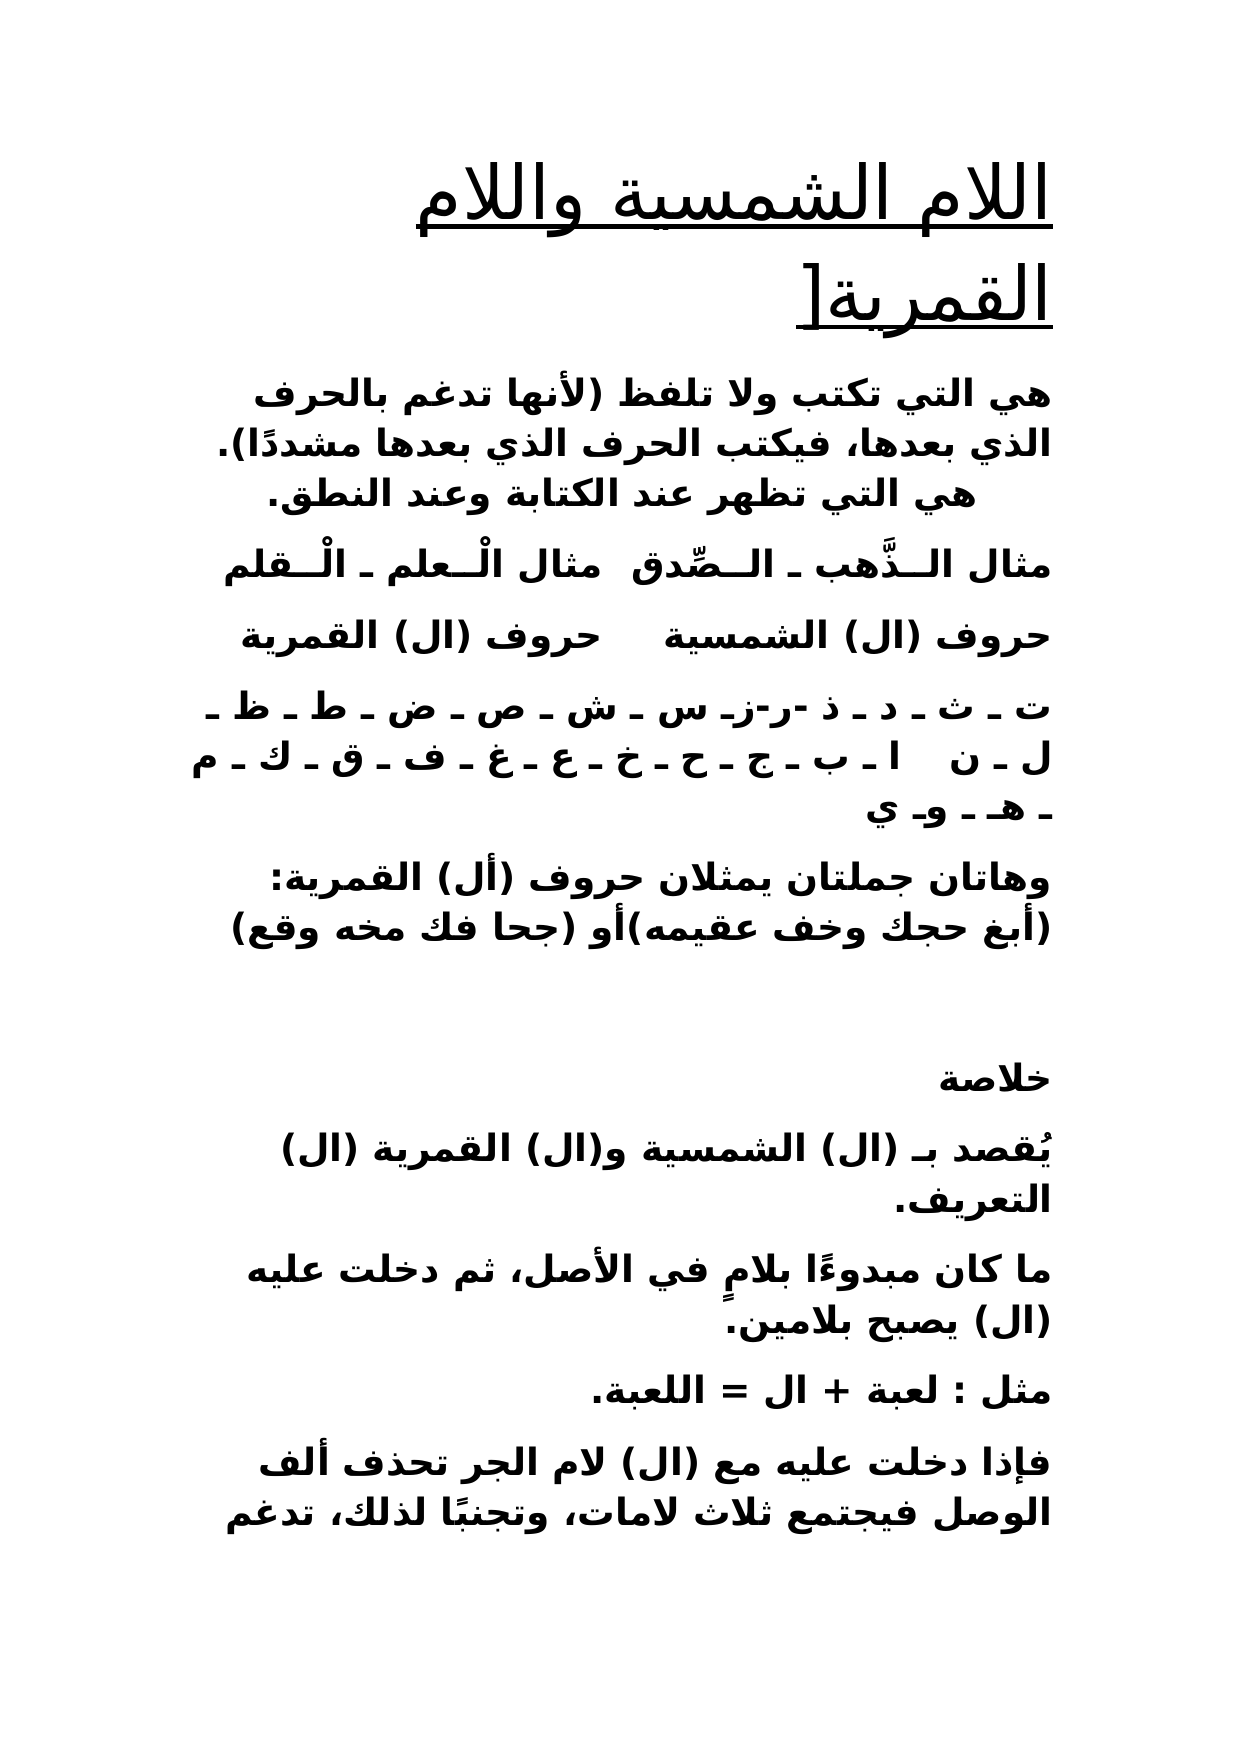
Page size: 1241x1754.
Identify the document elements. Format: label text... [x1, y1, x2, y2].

text ت ـ ث ـ د ـ ذ -ر-زـ س ـ ش ـ ص ـ ض ـ ط ـ ظ ـ ل ـ ن ا ـ ب ـ ج ـ ح ـ خ ـ ع ـ غ ـ ف ـ ق ـ ك ـ م ـ هـ ـ وـ ي [187, 684, 1053, 828]
text يُقصد بـ (ال) الشمسية و(ال) القمرية (ال) التعريف. [187, 1127, 1053, 1221]
text اللام الشمسية واللام القمرية[ [187, 150, 1053, 338]
text هي التي تكتب ولا تلفظ (لأنها تدغم بالحرف الذي بعدها، فيكتب الحرف الذي بعدها مشددًا). هي التي تظهر عند الكتابة وعند النطق. [187, 371, 1053, 515]
text وهاتان جملتان يمثلان حروف (أل) القمرية: (أبغ حجك وخف عقيمه)أو (جحا فك مخه وقع) [187, 856, 1053, 949]
text مثال الــذَّهب ـ الــصِّدق مثال الْــعلم ـ الْــقلم [187, 543, 1053, 586]
text ما كان مبدوءًا بلامٍ في الأصل، ثم دخلت عليه (ال) يصبح بلامين. [187, 1248, 1053, 1342]
text مثل : لعبة + ال = اللعبة. [187, 1369, 1053, 1413]
text خلاصة [187, 1056, 1053, 1100]
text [187, 1440, 1053, 1534]
text حروف (ال) الشمسية حروف (ال) القمرية [187, 613, 1053, 657]
